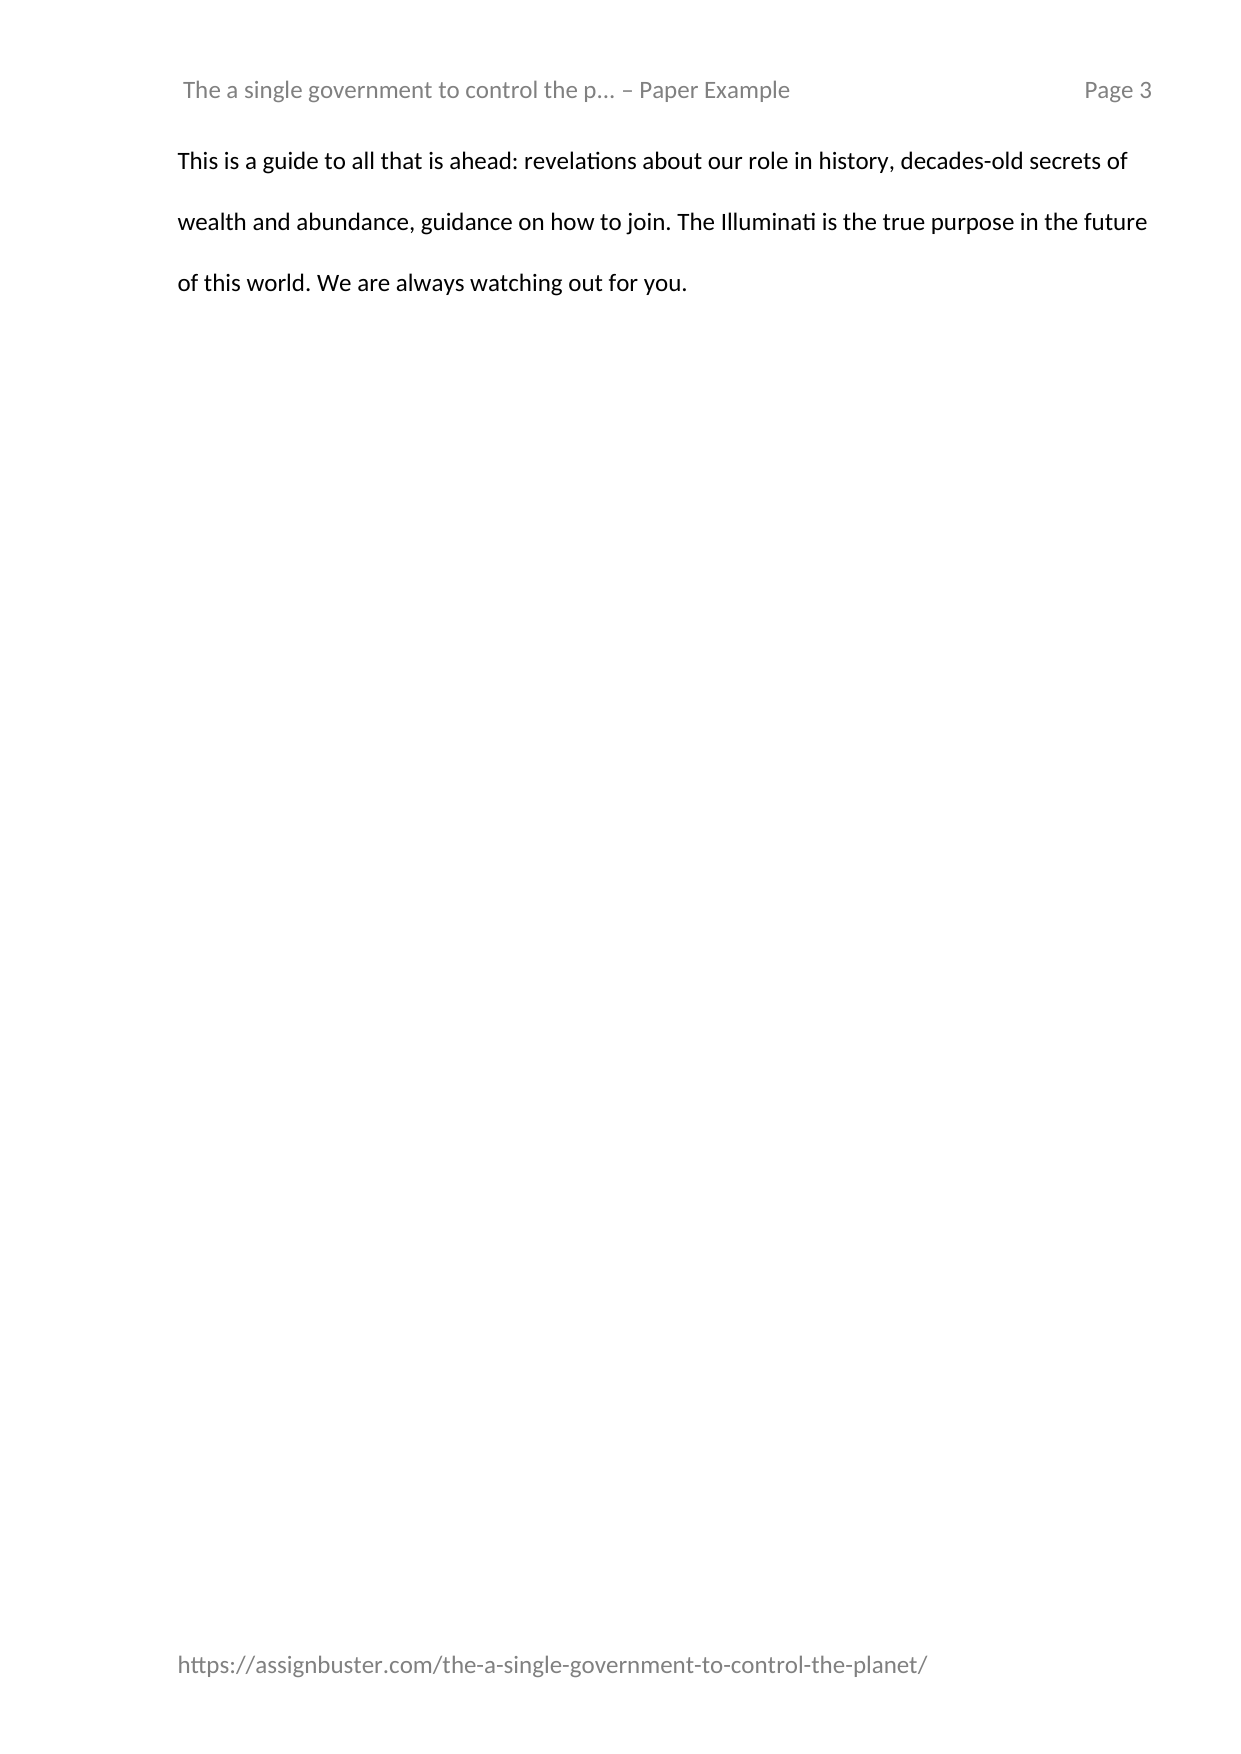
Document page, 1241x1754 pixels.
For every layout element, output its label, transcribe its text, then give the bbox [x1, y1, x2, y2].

text This is a guide to all that is ahead: revelations about our role in history, decades-old secrets of wealth and abundance, guidance on how to join. The Illuminati is the true purpose in the future of this world. We are always watching out for you. [177, 145, 1152, 298]
